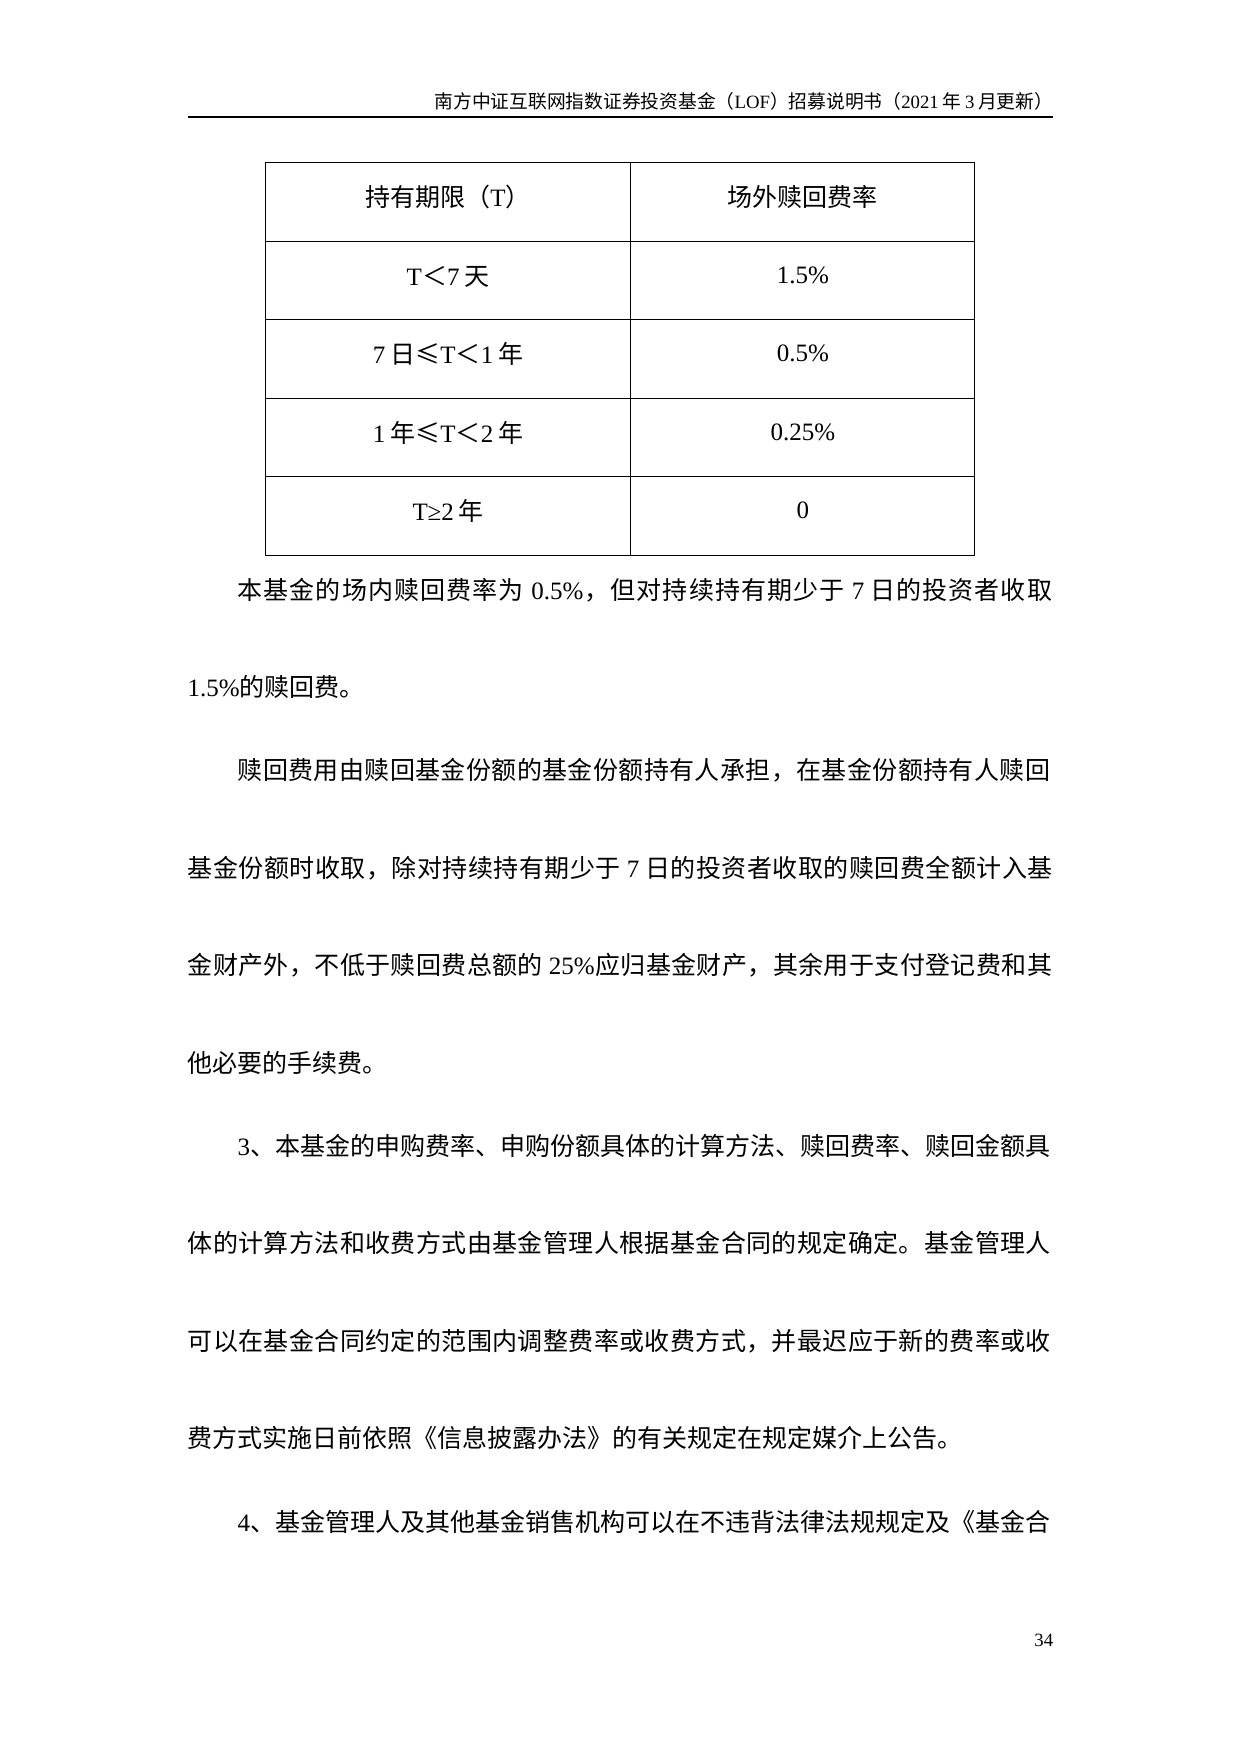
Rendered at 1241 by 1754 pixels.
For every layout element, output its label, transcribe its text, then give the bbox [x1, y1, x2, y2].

table_cell T＜7天 [266, 242, 630, 319]
text 赎回费用由赎回基金份额的基金份额持有人承担，在基金份额持有人赎回基金份额时收取，除对持续持有期少于7日的投资者收取的赎回费全额计入基金财产外，不低于赎回费总额的25%应归基金财产，其余用于支付登记费和其他必要的手续费。 [187, 736, 1053, 1094]
table_cell 0 [631, 477, 974, 555]
text 本基金的场内赎回费率为0.5%，但对持续持有期少于7日的投资者收取1.5%的赎回费。 [187, 556, 1053, 718]
table_cell 0.5% [631, 320, 974, 398]
table_cell 1年≤T＜2年 [266, 399, 630, 476]
table_cell T≥2年 [266, 477, 630, 555]
table_header 持有期限（T） [266, 163, 630, 241]
table_cell 7日≤T＜1年 [266, 320, 630, 398]
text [187, 1488, 1053, 1553]
text 3、本基金的申购费率、申购份额具体的计算方法、赎回费率、赎回金额具体的计算方法和收费方式由基金管理人根据基金合同的规定确定。基金管理人可以在基金合同约定的范围内调整费率或收费方式，并最迟应于新的费率或收费方式实施日前依照《信息披露办法》的有关规定在规定媒介上公告。 [187, 1112, 1053, 1469]
table_header 场外赎回费率 [631, 163, 974, 241]
table_cell 1.5% [631, 242, 974, 319]
table_cell 0.25% [631, 399, 974, 476]
